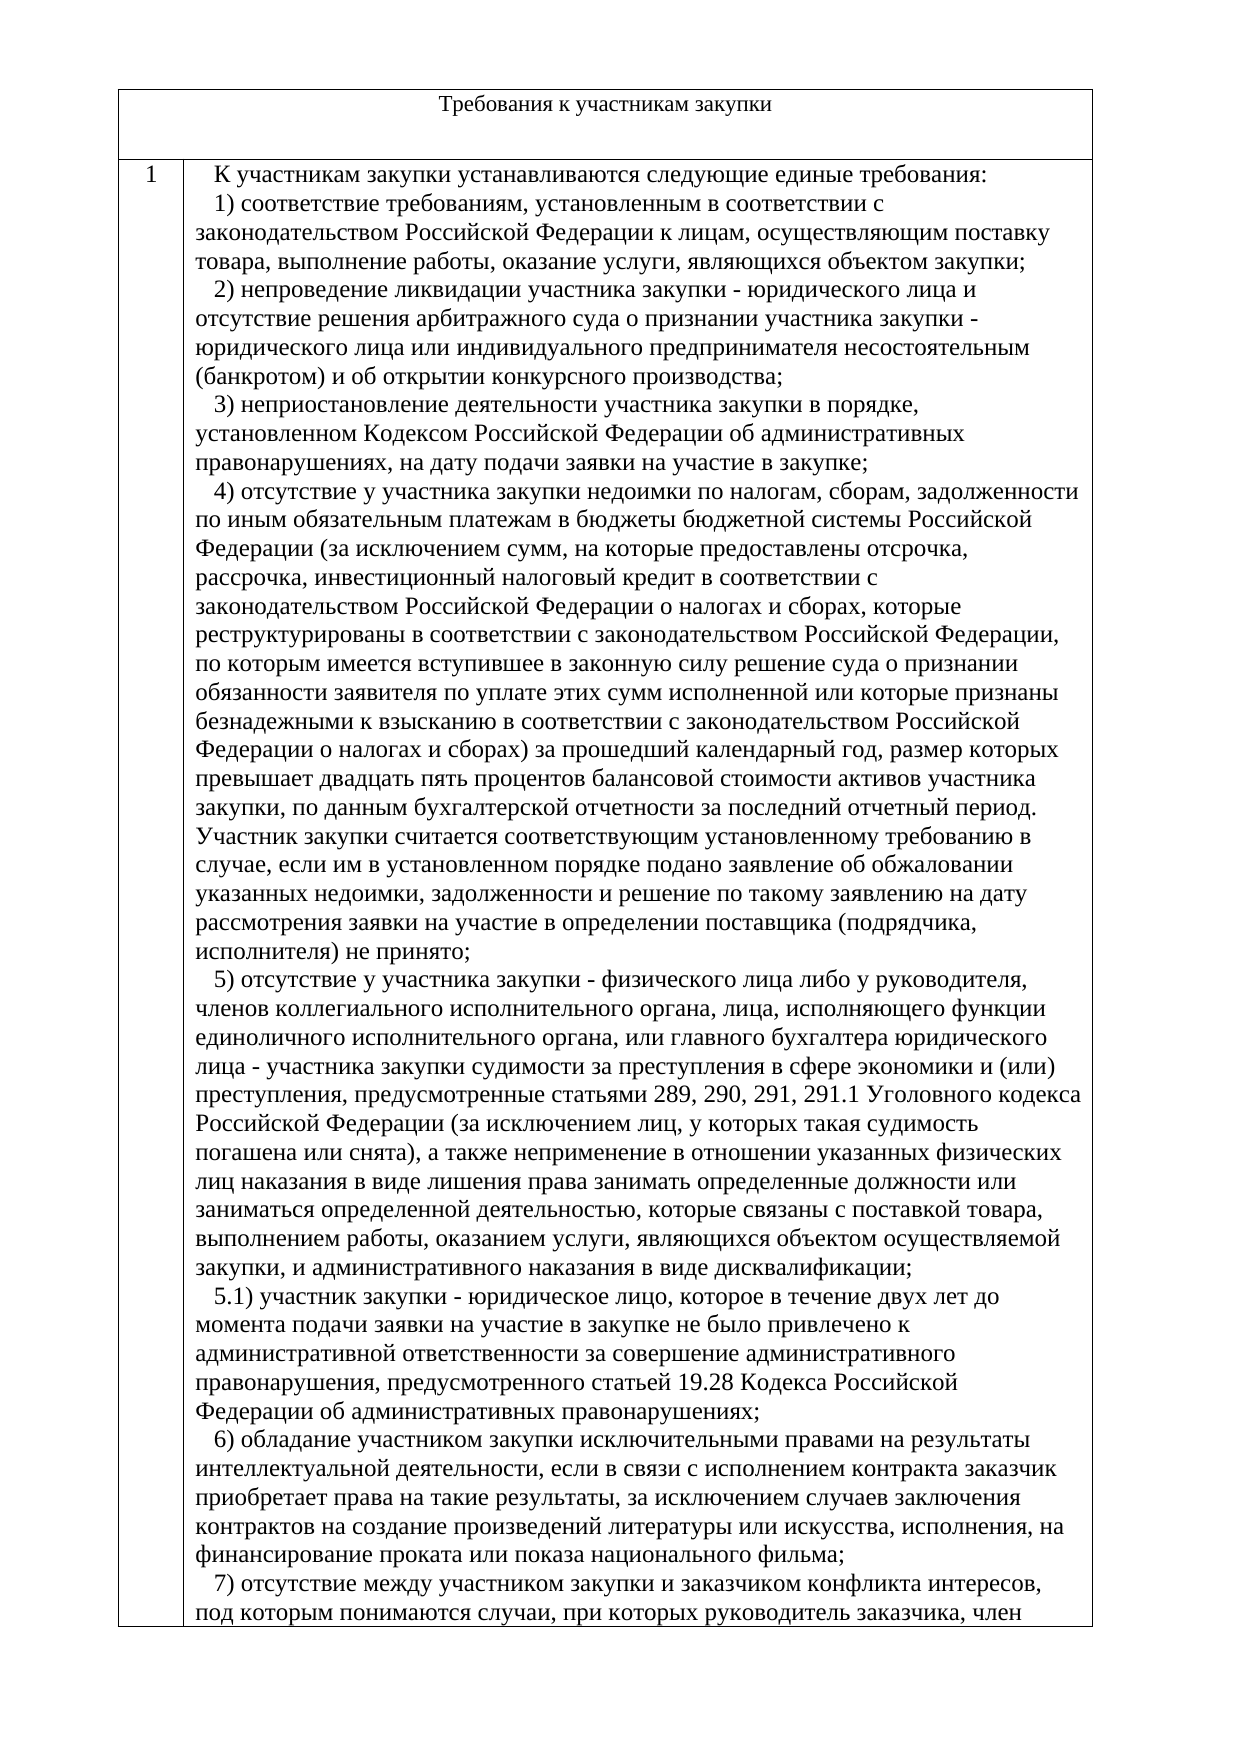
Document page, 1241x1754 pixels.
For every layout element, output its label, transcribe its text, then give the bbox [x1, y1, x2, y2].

table_cell 1 [119, 160, 183, 1626]
table_header Требования к участникам закупки [119, 90, 1092, 158]
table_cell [184, 160, 1092, 1626]
